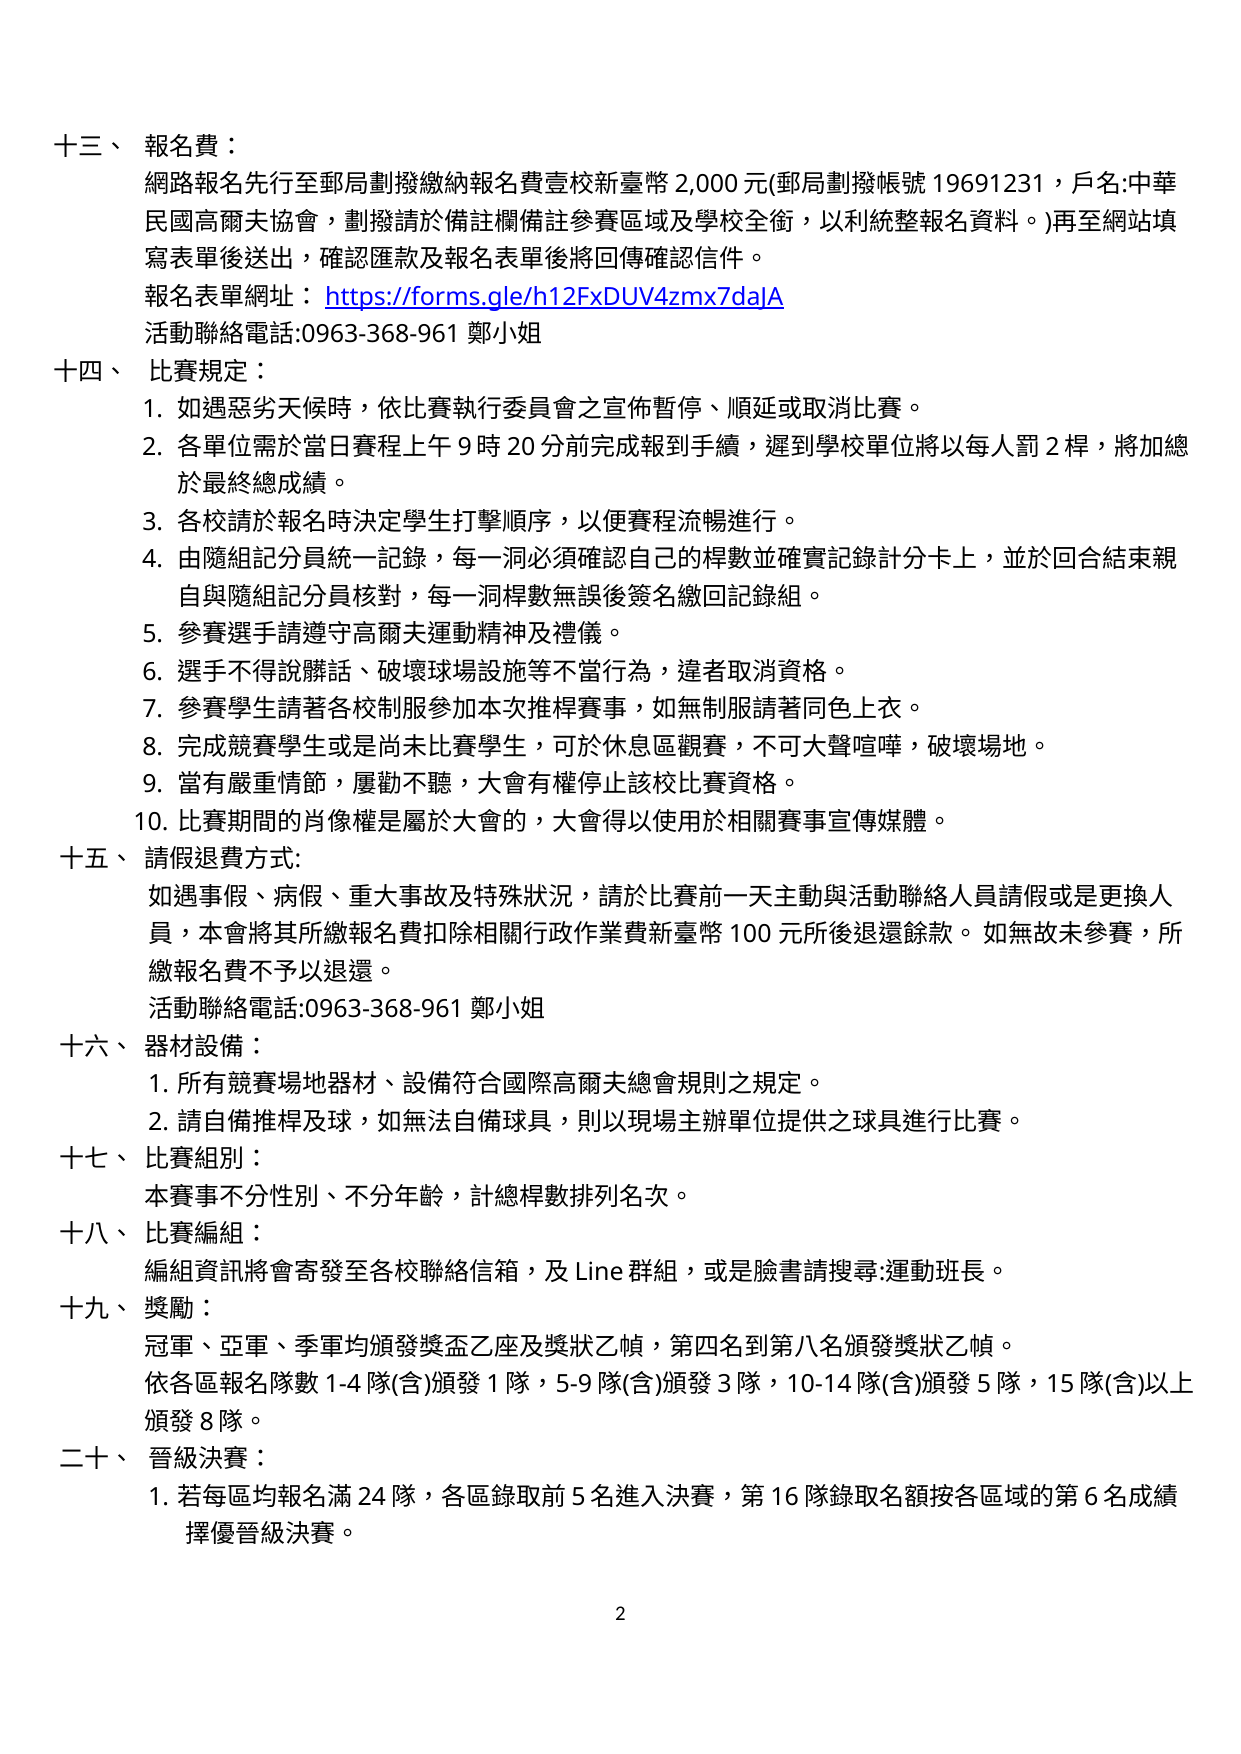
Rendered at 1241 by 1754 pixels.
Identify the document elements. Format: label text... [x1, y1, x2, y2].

list 比賽組別： [59, 1138, 1196, 1176]
list 請自備推桿及球，如無法自備球具，則以現場主辦單位提供之球具進行比賽。 [148, 1101, 1196, 1138]
list 晉級決賽： [59, 1438, 1196, 1476]
list 如遇事假、病假、重大事故及特殊狀況，請於比賽前一天主動與活動聯絡人員請假或是更換人員，本會將其所繳報名費扣除相關行政作業費新臺幣 100 元所後退還餘款。 如無故未參賽，所繳報名費不予以退還。 [35, 876, 1196, 988]
list 參賽選手請遵守高爾夫運動精神及禮儀。 [142, 613, 1196, 651]
list 所有競賽場地器材、設備符合國際高爾夫總會規則之規定。 [148, 1063, 1196, 1101]
list 參賽學生請著各校制服參加本次推桿賽事，如無制服請著同色上衣。 [142, 688, 1196, 726]
list 獎勵： [59, 1288, 1196, 1326]
list 器材設備： [59, 1026, 1196, 1063]
list 比賽期間的肖像權是屬於大會的，大會得以使用於相關賽事宣傳媒體。 [133, 801, 1196, 838]
text 本賽事不分性別、不分年齡，計總桿數排列名次。 [94, 1176, 1196, 1213]
list 若每區均報名滿24隊，各區錄取前5名進入決賽，第16隊錄取名額按各區域的第6名成績擇優晉級決賽。 [148, 1476, 1196, 1551]
list 由隨組記分員統一記錄，每一洞必須確認自己的桿數並確實記錄計分卡上，並於回合結束親自與隨組記分員核對，每一洞桿數無誤後簽名繳回記錄組。 [142, 538, 1196, 613]
list 依各區報名隊數1-4隊(含)頒發1隊，5-9隊(含)頒發3隊，10-14隊(含)頒發5隊，15隊(含)以上頒發8隊。 [144, 1363, 1196, 1438]
list 各單位需於當日賽程上午9時20分前完成報到手續，遲到學校單位將以每人罰2桿，將加總於最終總成績。 [142, 426, 1196, 501]
text 報名表單網址： https://forms.gle/h12FxDUV4zmx7daJA [144, 276, 1196, 313]
list 選手不得說髒話、破壞球場設施等不當行為，違者取消資格。 [142, 651, 1196, 688]
list 當有嚴重情節，屢勸不聽，大會有權停止該校比賽資格。 [142, 763, 1196, 801]
text 編組資訊將會寄發至各校聯絡信箱，及Line群組，或是臉書請搜尋:運動班長。 [44, 1251, 1196, 1288]
list 請假退費方式: [59, 838, 1196, 876]
list 如遇惡劣天候時，依比賽執行委員會之宣佈暫停、順延或取消比賽。 [142, 388, 1196, 426]
list 完成競賽學生或是尚未比賽學生，可於休息區觀賽，不可大聲喧嘩，破壞場地。 [142, 726, 1196, 763]
list 冠軍、亞軍、季軍均頒發獎盃乙座及獎狀乙幀，第四名到第八名頒發獎狀乙幀。 [144, 1326, 1196, 1363]
list 活動聯絡電話:0963-368-961 鄭小姐 [35, 988, 1196, 1026]
list 比賽編組： [59, 1213, 1196, 1251]
text 活動聯絡電話:0963-368-961 鄭小姐 [94, 313, 1196, 351]
list 比賽規定： [53, 351, 1196, 388]
list 各校請於報名時決定學生打擊順序，以便賽程流暢進行。 [142, 501, 1196, 538]
text 網路報名先行至郵局劃撥繳納報名費壹校新臺幣2,000元(郵局劃撥帳號 19691231，戶名:中華民國高爾夫協會，劃撥請於備註欄備註參賽區域及學校全銜，以利統整報名資料。)再至網站填寫表單後送出，確認匯款及報名表單後將回傳確認信件。 [144, 163, 1196, 276]
list 報名費： [53, 126, 1196, 163]
